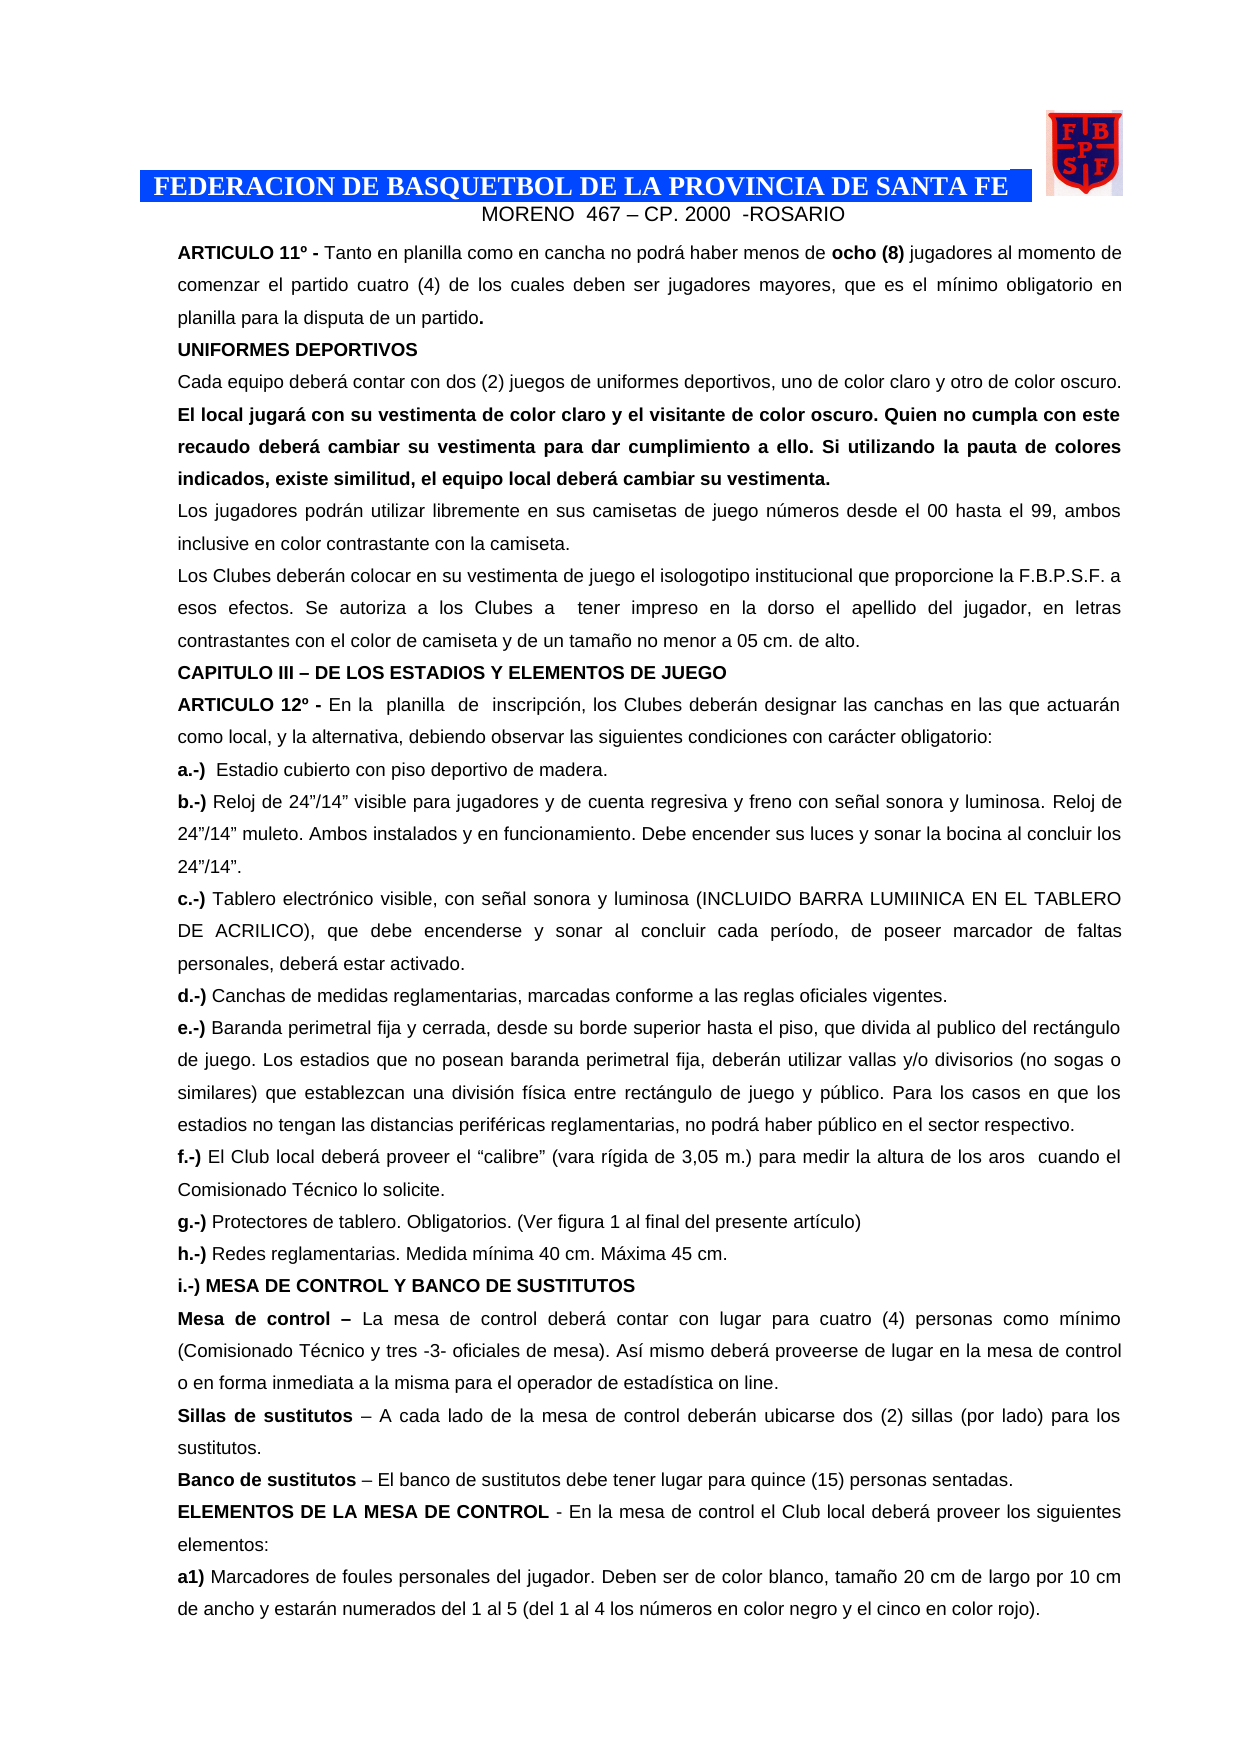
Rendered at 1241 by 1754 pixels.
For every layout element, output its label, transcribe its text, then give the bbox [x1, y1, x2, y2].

text ARTICULO 11º - Tanto en planilla como en cancha no podrá haber menos de ocho (8) jugadores al momento de comenzar el partido cuatro (4) de los cuales deben ser jugadores mayores, que es el mínimo obligatorio en planilla para la disputa de un partido. [177, 242, 1122, 328]
text h.-) Redes reglamentarias. Medida mínima 40 cm. Máxima 45 cm. [177, 1243, 1122, 1264]
text Los jugadores podrán utilizar libremente en sus camisetas de juego números desde el 00 hasta el 99, ambos inclusive en color contrastante con la camiseta. [177, 500, 1122, 554]
text UNIFORMES DEPORTIVOS [177, 339, 1122, 360]
text Banco de sustitutos – El banco de sustitutos debe tener lugar para quince (15) personas sentadas. [177, 1469, 1122, 1491]
text d.-) Canchas de medidas reglamentarias, marcadas conforme a las reglas oficiales vigentes. [177, 984, 1122, 1006]
text i.-) MESA DE CONTROL Y BANCO DE SUSTITUTOS [177, 1275, 1122, 1297]
text ELEMENTOS DE LA MESA DE CONTROL - En la mesa de control el Club local deberá proveer los siguientes elementos: [177, 1501, 1122, 1555]
text f.-) El Club local deberá proveer el “calibre” (vara rígida de 3,05 m.) para medir la altura de los aros cuando el Comisionado Técnico lo solicite. [177, 1146, 1122, 1200]
text g.-) Protectores de tablero. Obligatorios. (Ver figura 1 al final del presente artículo) [177, 1211, 1122, 1232]
text CAPITULO III – DE LOS ESTADIOS Y ELEMENTOS DE JUEGO [177, 662, 1122, 683]
text b.-) Reloj de 24”/14” visible para jugadores y de cuenta regresiva y freno con señal sonora y luminosa. Reloj de 24”/14” muleto. Ambos instalados y en funcionamiento. Debe encender sus luces y sonar la bocina al concluir los 24”/14”. [177, 791, 1122, 877]
text e.-) Baranda perimetral fija y cerrada, desde su borde superior hasta el piso, que divida al publico del rectángulo de juego. Los estadios que no posean baranda perimetral fija, deberán utilizar vallas y/o divisorios (no sogas o similares) que establezcan una división física entre rectángulo de juego y público. Para los casos en que los estadios no tengan las distancias periféricas reglamentarias, no podrá haber público en el sector respectivo. [177, 1017, 1122, 1135]
text Mesa de control – La mesa de control deberá contar con lugar para cuatro (4) personas como mínimo (Comisionado Técnico y tres -3- oficiales de mesa). Así mismo deberá proveerse de lugar en la mesa de control o en forma inmediata a la misma para el operador de estadística on line. [177, 1307, 1122, 1394]
picture [1046, 110, 1123, 196]
text a1) Marcadores de foules personales del jugador. Deben ser de color blanco, tamaño 20 cm de largo por 10 cm de ancho y estarán numerados del 1 al 5 (del 1 al 4 los números en color negro y el cinco en color rojo). [177, 1566, 1122, 1620]
text Los Clubes deberán colocar en su vestimenta de juego el isologotipo institucional que proporcione la F.B.P.S.F. a esos efectos. Se autoriza a los Clubes a tener impreso en la dorso el apellido del jugador, en letras contrastantes con el color de camiseta y de un tamaño no menor a 05 cm. de alto. [177, 565, 1122, 651]
text c.-) Tablero electrónico visible, con señal sonora y luminosa (INCLUIDO BARRA LUMIINICA EN EL TABLERO DE ACRILICO), que debe encenderse y sonar al concluir cada período, de poseer marcador de faltas personales, deberá estar activado. [177, 888, 1122, 974]
text Sillas de sustitutos – A cada lado de la mesa de control deberán ubicarse dos (2) sillas (por lado) para los sustitutos. [177, 1404, 1122, 1458]
text a.-) Estadio cubierto con piso deportivo de madera. [177, 758, 1122, 780]
text Cada equipo deberá contar con dos (2) juegos de uniformes deportivos, uno de color claro y otro de color oscuro. El local jugará con su vestimenta de color claro y el visitante de color oscuro. Quien no cumpla con este recaudo deberá cambiar su vestimenta para dar cumplimiento a ello. Si utilizando la pauta de colores indicados, existe similitud, el equipo local deberá cambiar su vestimenta. [177, 371, 1122, 489]
text ARTICULO 12º - En la planilla de inscripción, los Clubes deberán designar las canchas en las que actuarán como local, y la alternativa, debiendo observar las siguientes condiciones con carácter obligatorio: [177, 694, 1122, 748]
